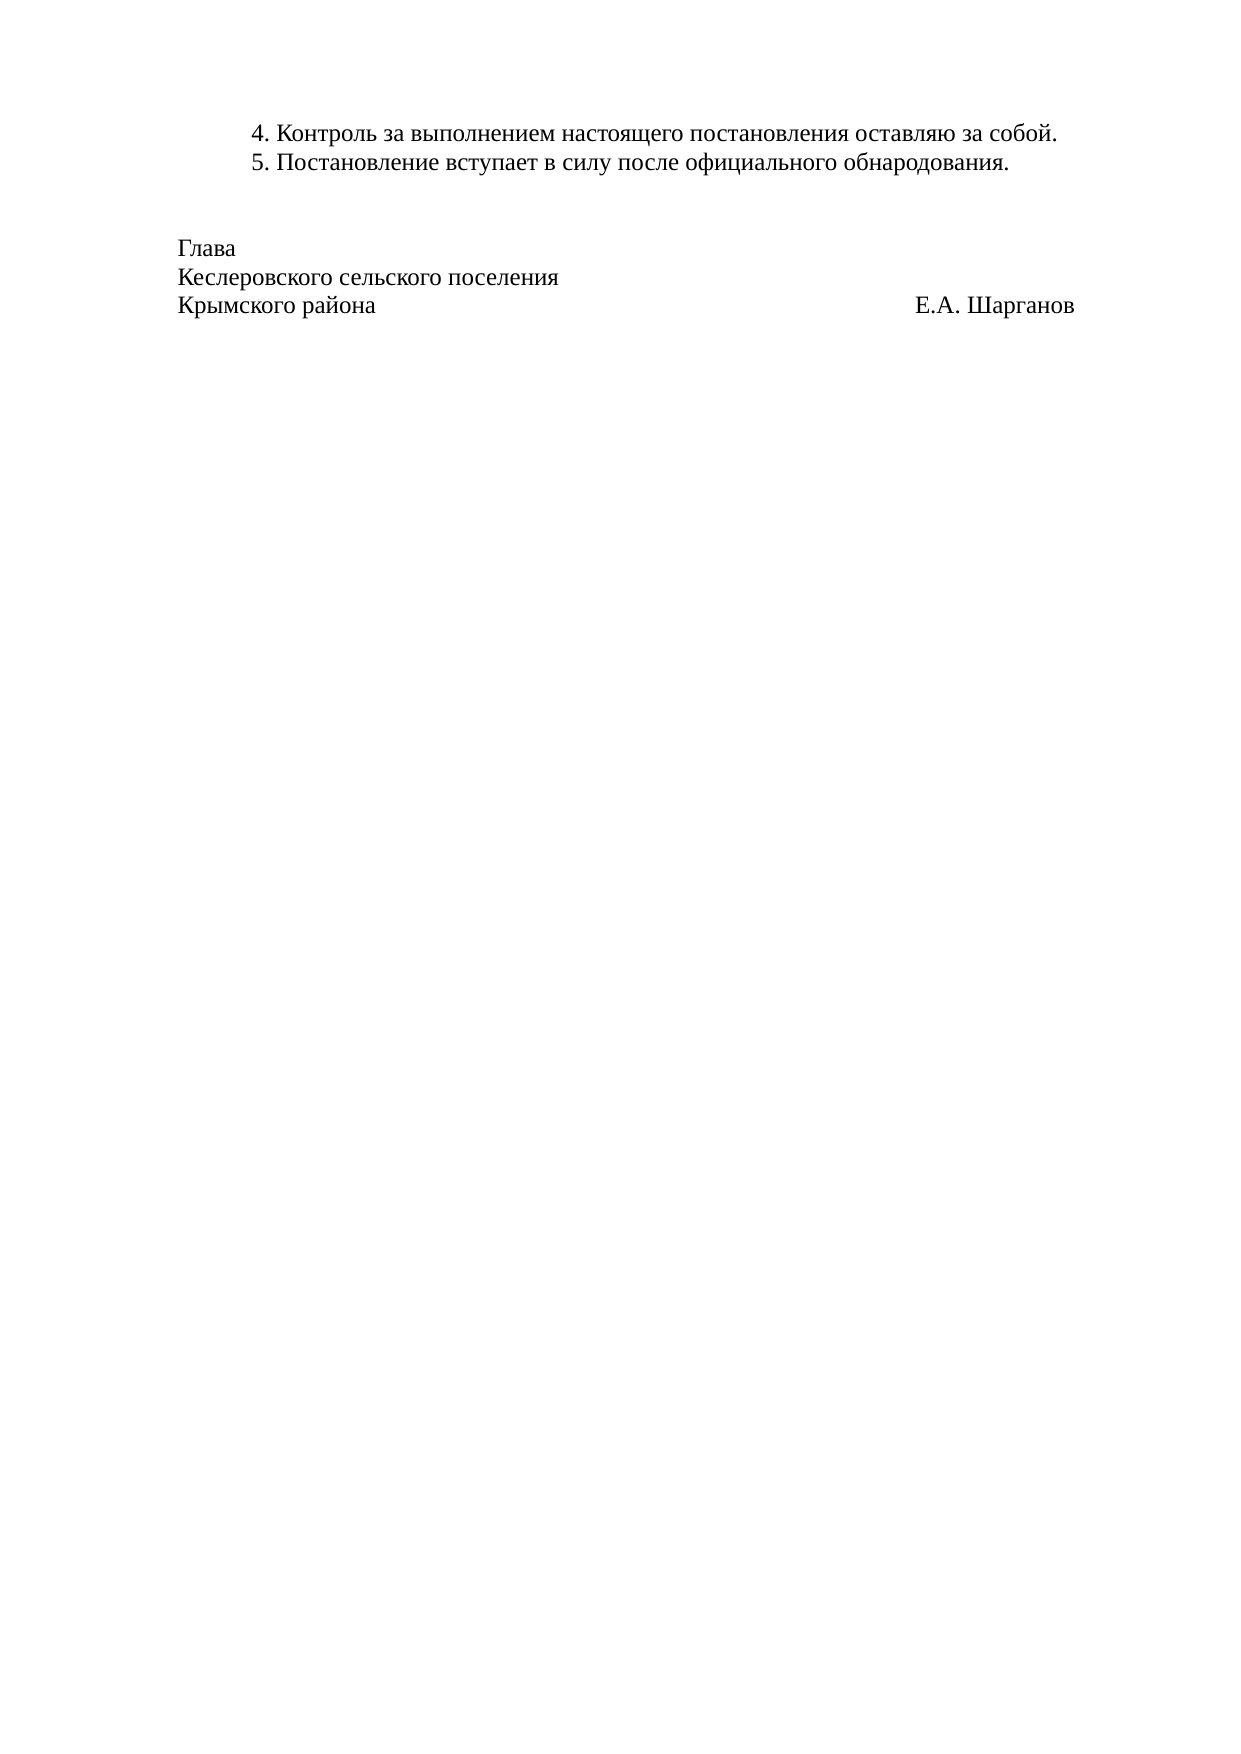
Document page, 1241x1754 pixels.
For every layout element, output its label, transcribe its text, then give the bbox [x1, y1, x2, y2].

text Крымского района Е.А. Шарганов [177, 291, 1181, 319]
text Кеслеровского сельского поселения [177, 262, 1181, 291]
text 5. Постановление вступает в силу после официального обнародования. [177, 147, 1181, 176]
text 4. Контроль за выполнением настоящего постановления оставляю за собой. [177, 118, 1181, 147]
text Глава [177, 233, 1181, 262]
